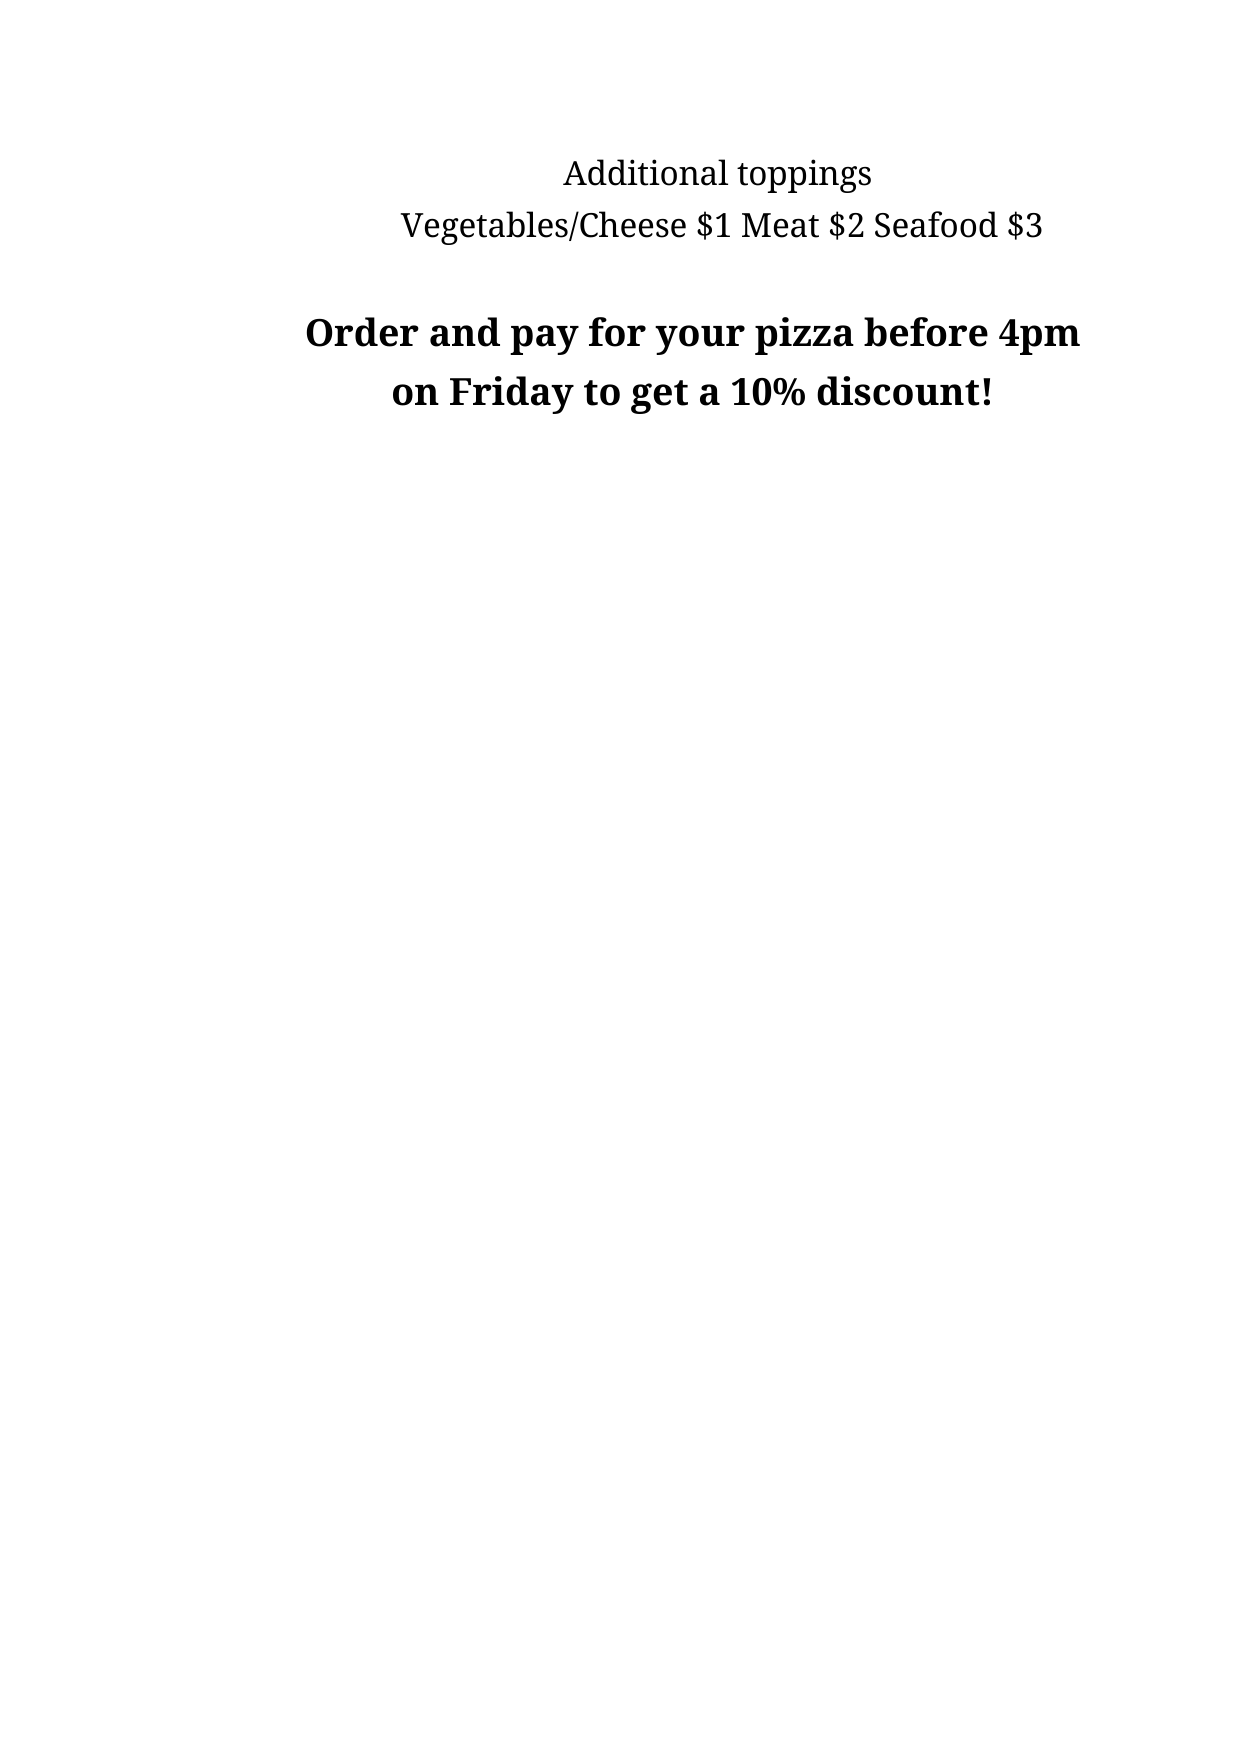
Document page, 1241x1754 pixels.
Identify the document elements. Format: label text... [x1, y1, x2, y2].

text Vegetables/Cheese $1 Meat $2 Seafood $3 [360, 202, 1075, 248]
text Additional toppings [360, 150, 1075, 195]
text Order and pay for your pizza before 4pm on Friday to get a 10% discount! [300, 307, 1086, 416]
